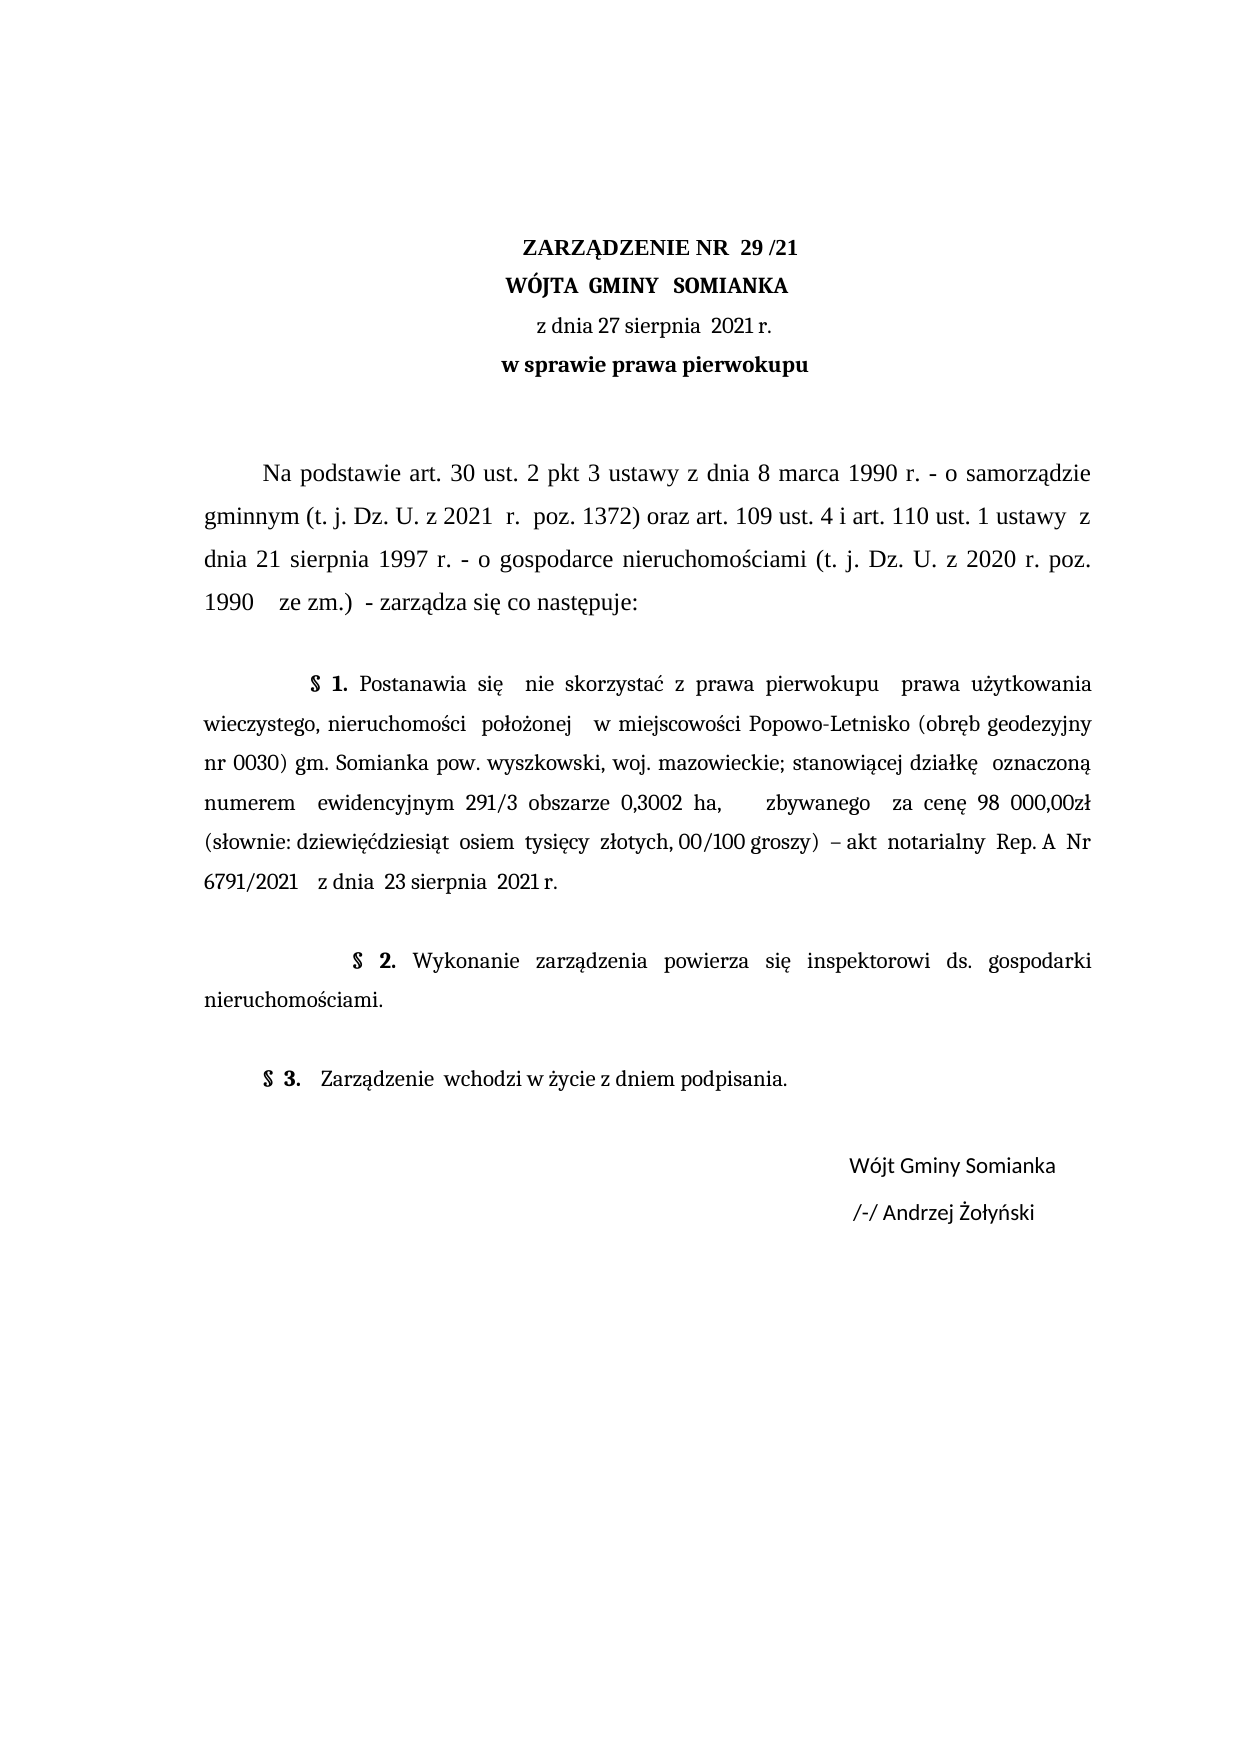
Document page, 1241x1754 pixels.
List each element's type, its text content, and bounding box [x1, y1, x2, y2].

text Na podstawie art. 30 ust. 2 pkt 3 ustawy z dnia 8 marca 1990 r. - o samorządzie gminnym (t. j. Dz. U. z 2021 r. poz. 1372) oraz art. 109 ust. 4 i art. 110 ust. 1 ustawy z dnia 21 sierpnia 1997 r. - o gospodarce nieruchomościami (t. j. Dz. U. z 2020 r. poz. 1990 ze zm.) - zarządza się co następuje: [204, 458, 1093, 616]
text /-/ Andrzej Żołyński [148, 1198, 1093, 1226]
text § 2. Wykonanie zarządzenia powierza się inspektorowi ds. gospodarki nieruchomościami. [204, 948, 1093, 1013]
text z dnia 27 sierpnia 2021 r. [499, 313, 1093, 339]
text ZARZĄDZENIE NR 29 /21 [516, 234, 1093, 260]
text § 3. Zarządzenie wchodzi w życie z dniem podpisania. [204, 1066, 1093, 1092]
text Wójt Gminy Somianka [148, 1152, 1093, 1179]
text WÓJTA GMINY SOMIANKA [204, 273, 1093, 300]
text § 1. Postanawia się nie skorzystać z prawa pierwokupu prawa użytkowania wieczystego, nieruchomości położonej w miejscowości Popowo-Letnisko (obręb geodezyjny nr 0030) gm. Somianka pow. wyszkowski, woj. mazowieckie; stanowiącej działkę oznaczoną numerem ewidencyjnym 291/3 obszarze 0,3002 ha, zbywanego za cenę 98 000,00zł (słownie: dziewięćdziesiąt osiem tysięcy złotych, 00/100 groszy) – akt notarialny Rep. A Nr 6791/2021 z dnia 23 sierpnia 2021 r. [204, 671, 1093, 895]
text w sprawie prawa pierwokupu [148, 352, 1093, 379]
